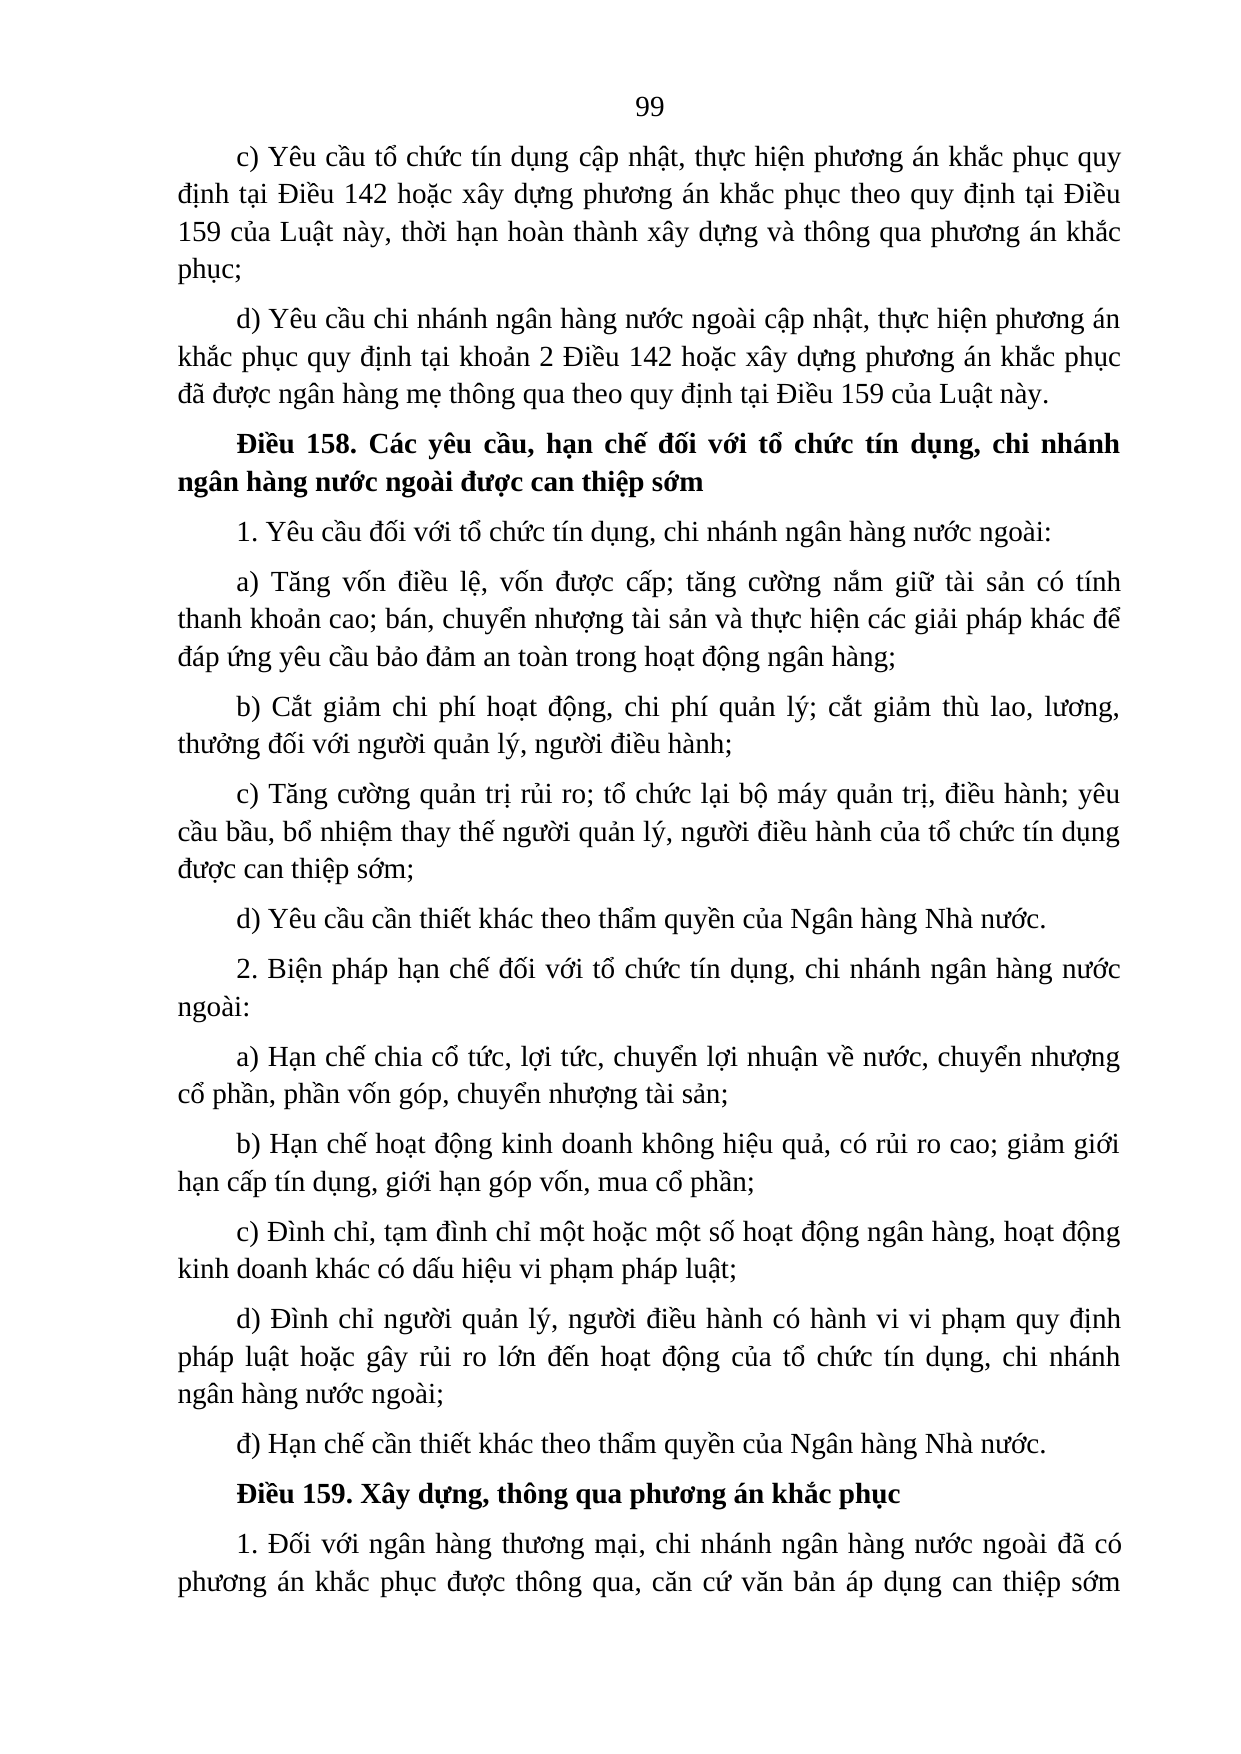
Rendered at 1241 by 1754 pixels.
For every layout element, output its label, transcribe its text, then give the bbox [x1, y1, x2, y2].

text b) Cắt giảm chi phí hoạt động, chi phí quản lý; cắt giảm thù lao, lương, thưởng đối với người quản lý, người điều hành; [177, 686, 1122, 761]
text c) Tăng cường quản trị rủi ro; tổ chức lại bộ máy quản trị, điều hành; yêu cầu bầu, bổ nhiệm thay thế người quản lý, người điều hành của tổ chức tín dụng được can thiệp sớm; [177, 774, 1122, 886]
text a) Tăng vốn điều lệ, vốn được cấp; tăng cường nắm giữ tài sản có tính thanh khoản cao; bán, chuyển nhượng tài sản và thực hiện các giải pháp khác để đáp ứng yêu cầu bảo đảm an toàn trong hoạt động ngân hàng; [177, 561, 1122, 674]
text d) Yêu cầu chi nhánh ngân hàng nước ngoài cập nhật, thực hiện phương án khắc phục quy định tại khoản 2 Điều 142 hoặc xây dựng phương án khắc phục đã được ngân hàng mẹ thông qua theo quy định tại Điều 159 của Luật này. [177, 299, 1122, 411]
text Điều 158. Các yêu cầu, hạn chế đối với tổ chức tín dụng, chi nhánh ngân hàng nước ngoài được can thiệp sớm [177, 424, 1122, 499]
text 2. Biện pháp hạn chế đối với tổ chức tín dụng, chi nhánh ngân hàng nước ngoài: [177, 949, 1122, 1024]
text c) Đình chỉ, tạm đình chỉ một hoặc một số hoạt động ngân hàng, hoạt động kinh doanh khác có dấu hiệu vi phạm pháp luật; [177, 1211, 1122, 1286]
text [177, 1524, 1122, 1599]
text đ) Hạn chế cần thiết khác theo thẩm quyền của Ngân hàng Nhà nước. [177, 1424, 1122, 1461]
text a) Hạn chế chia cổ tức, lợi tức, chuyển lợi nhuận về nước, chuyển nhượng cổ phần, phần vốn góp, chuyển nhượng tài sản; [177, 1036, 1122, 1111]
text b) Hạn chế hoạt động kinh doanh không hiệu quả, có rủi ro cao; giảm giới hạn cấp tín dụng, giới hạn góp vốn, mua cổ phần; [177, 1124, 1122, 1199]
text c) Yêu cầu tổ chức tín dụng cập nhật, thực hiện phương án khắc phục quy định tại Điều 142 hoặc xây dựng phương án khắc phục theo quy định tại Điều 159 của Luật này, thời hạn hoàn thành xây dựng và thông qua phương án khắc phục; [177, 136, 1122, 286]
text d) Yêu cầu cần thiết khác theo thẩm quyền của Ngân hàng Nhà nước. [177, 899, 1122, 936]
text Điều 159. Xây dựng, thông qua phương án khắc phục [177, 1474, 1122, 1511]
text d) Đình chỉ người quản lý, người điều hành có hành vi vi phạm quy định pháp luật hoặc gây rủi ro lớn đến hoạt động của tổ chức tín dụng, chi nhánh ngân hàng nước ngoài; [177, 1299, 1122, 1411]
text 1. Yêu cầu đối với tổ chức tín dụng, chi nhánh ngân hàng nước ngoài: [177, 511, 1122, 549]
